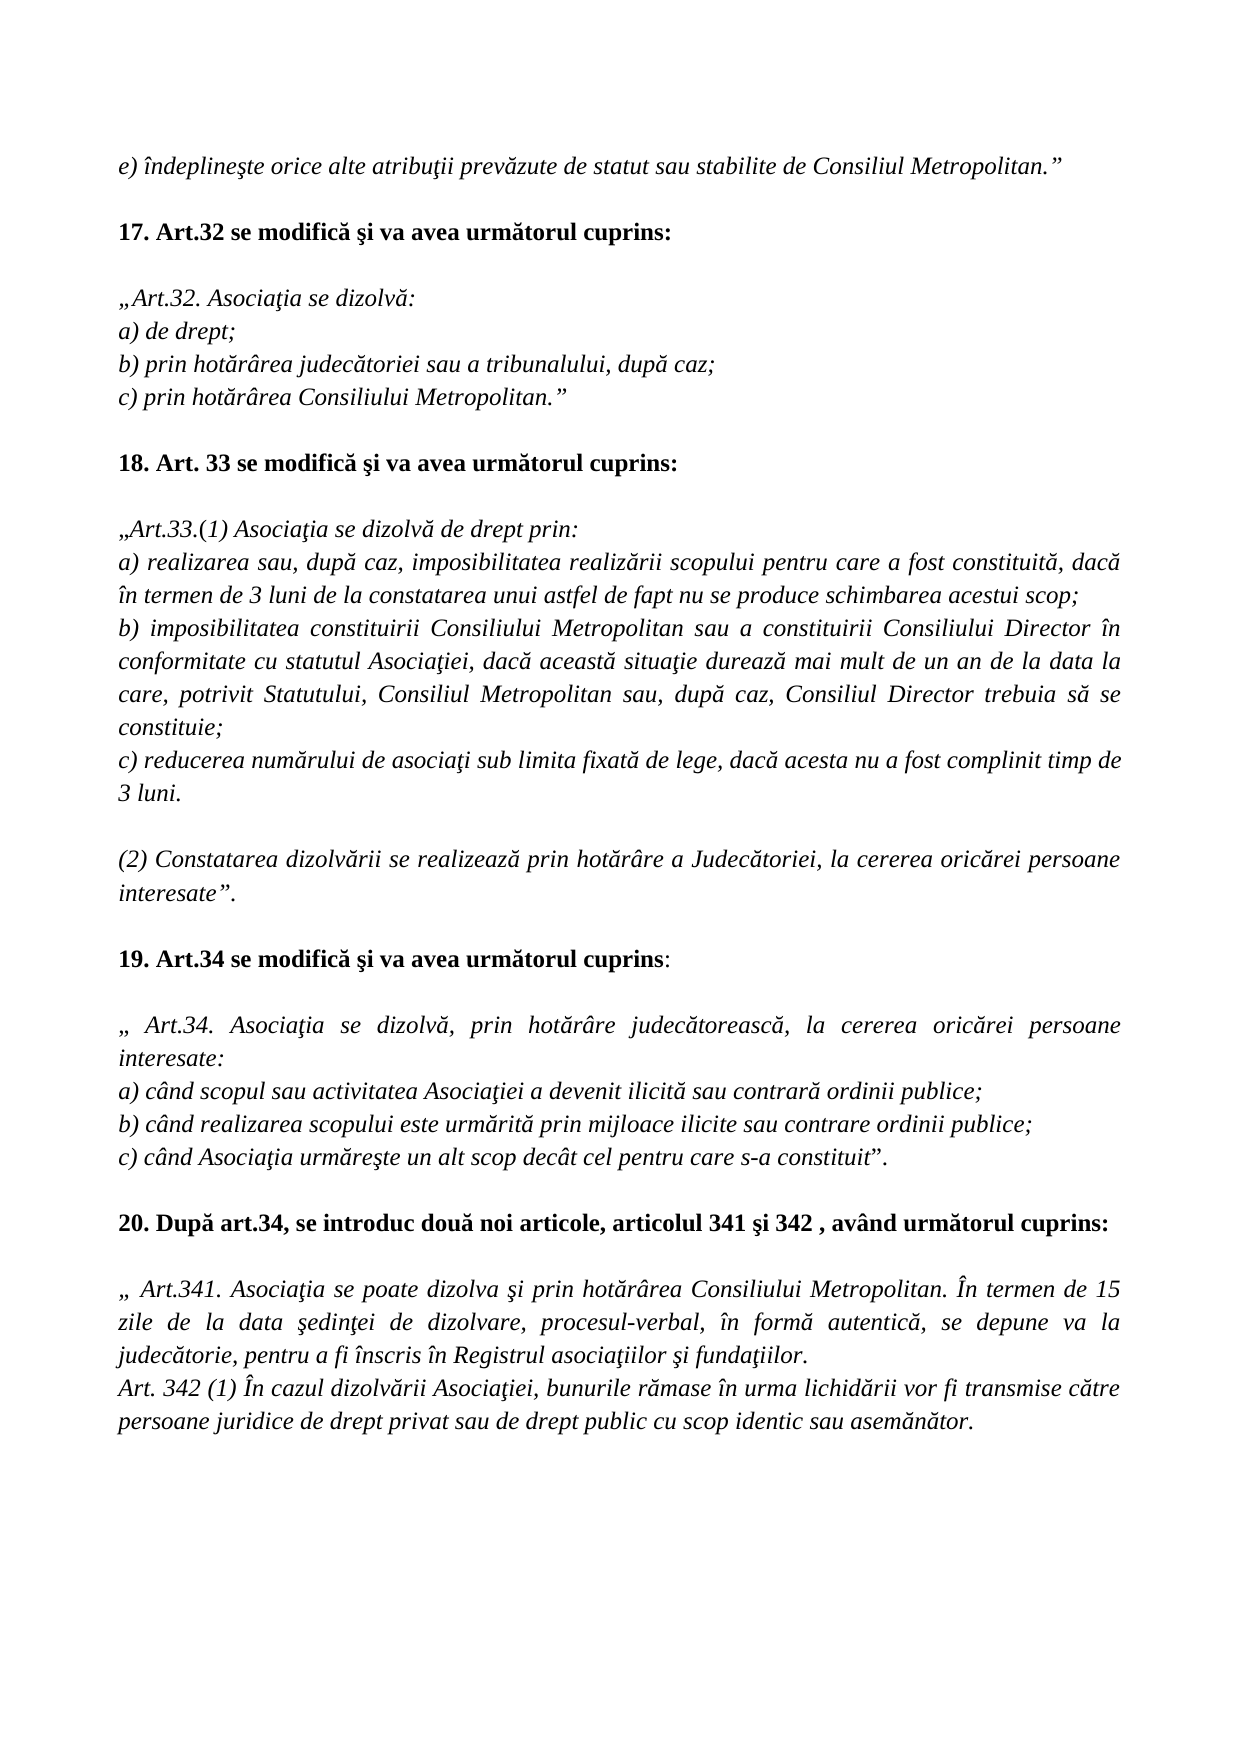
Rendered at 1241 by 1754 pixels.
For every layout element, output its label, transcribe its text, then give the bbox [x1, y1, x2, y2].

text „ Art.341. Asociaţia se poate dizolva şi prin hotărârea Consiliului Metropolitan. În termen de 15 zile de la data şedinţei de dizolvare, procesul-verbal, în formă autentică, se depune va la judecătorie, pentru a fi înscris în Registrul asociaţiilor şi fundaţiilor. [118, 1274, 1122, 1369]
text e) îndeplineşte orice alte atribuţii prevăzute de statut sau stabilite de Consiliul Metropolitan.” [118, 151, 1122, 180]
text b) când realizarea scopului este urmărită prin mijloace ilicite sau contrare ordinii publice; [118, 1109, 1122, 1137]
text a) de drept; [118, 316, 1122, 345]
text (2) Constatarea dizolvării se realizează prin hotărâre a Judecătoriei, la cererea oricărei persoane interesate”. [118, 844, 1122, 906]
text 17. Art.32 se modifică şi va avea următorul cuprins: [118, 217, 1122, 246]
text 18. Art. 33 se modifică şi va avea următorul cuprins: [118, 448, 1122, 477]
text „Art.33.(1) Asociaţia se dizolvă de drept prin: [118, 514, 1122, 543]
text 20. După art.34, se introduc două noi articole, articolul 341 şi 342 , având următorul cuprins: [118, 1208, 1122, 1237]
text a) realizarea sau, după caz, imposibilitatea realizării scopului pentru care a fost constituită, dacă în termen de 3 luni de la constatarea unui astfel de fapt nu se produce schimbarea acestui scop; [118, 547, 1122, 609]
text b) prin hotărârea judecătoriei sau a tribunalului, după caz; [118, 349, 1122, 378]
text c) prin hotărârea Consiliului Metropolitan.” [118, 382, 1122, 411]
text 19. Art.34 se modifică şi va avea următorul cuprins: [118, 944, 1122, 972]
text „ Art.34. Asociaţia se dizolvă, prin hotărâre judecătorească, la cererea oricărei persoane interesate: [118, 1010, 1122, 1071]
text a) când scopul sau activitatea Asociaţiei a devenit ilicită sau contrară ordinii publice; [118, 1076, 1122, 1104]
text Art. 342 (1) În cazul dizolvării Asociaţiei, bunurile rămase în urma lichidării vor fi transmise către persoane juridice de drept privat sau de drept public cu scop identic sau asemănător. [118, 1373, 1122, 1435]
text c) reducerea numărului de asociaţi sub limita fixată de lege, dacă acesta nu a fost complinit timp de 3 luni. [118, 746, 1122, 807]
text „Art.32. Asociaţia se dizolvă: [118, 283, 1122, 312]
text b) imposibilitatea constituirii Consiliului Metropolitan sau a constituirii Consiliului Director în conformitate cu statutul Asociaţiei, dacă această situaţie durează mai mult de un an de la data la care, potrivit Statutului, Consiliul Metropolitan sau, după caz, Consiliul Director trebuia să se constituie; [118, 613, 1122, 741]
text c) când Asociaţia urmăreşte un alt scop decât cel pentru care s-a constituit”. [118, 1142, 1122, 1171]
